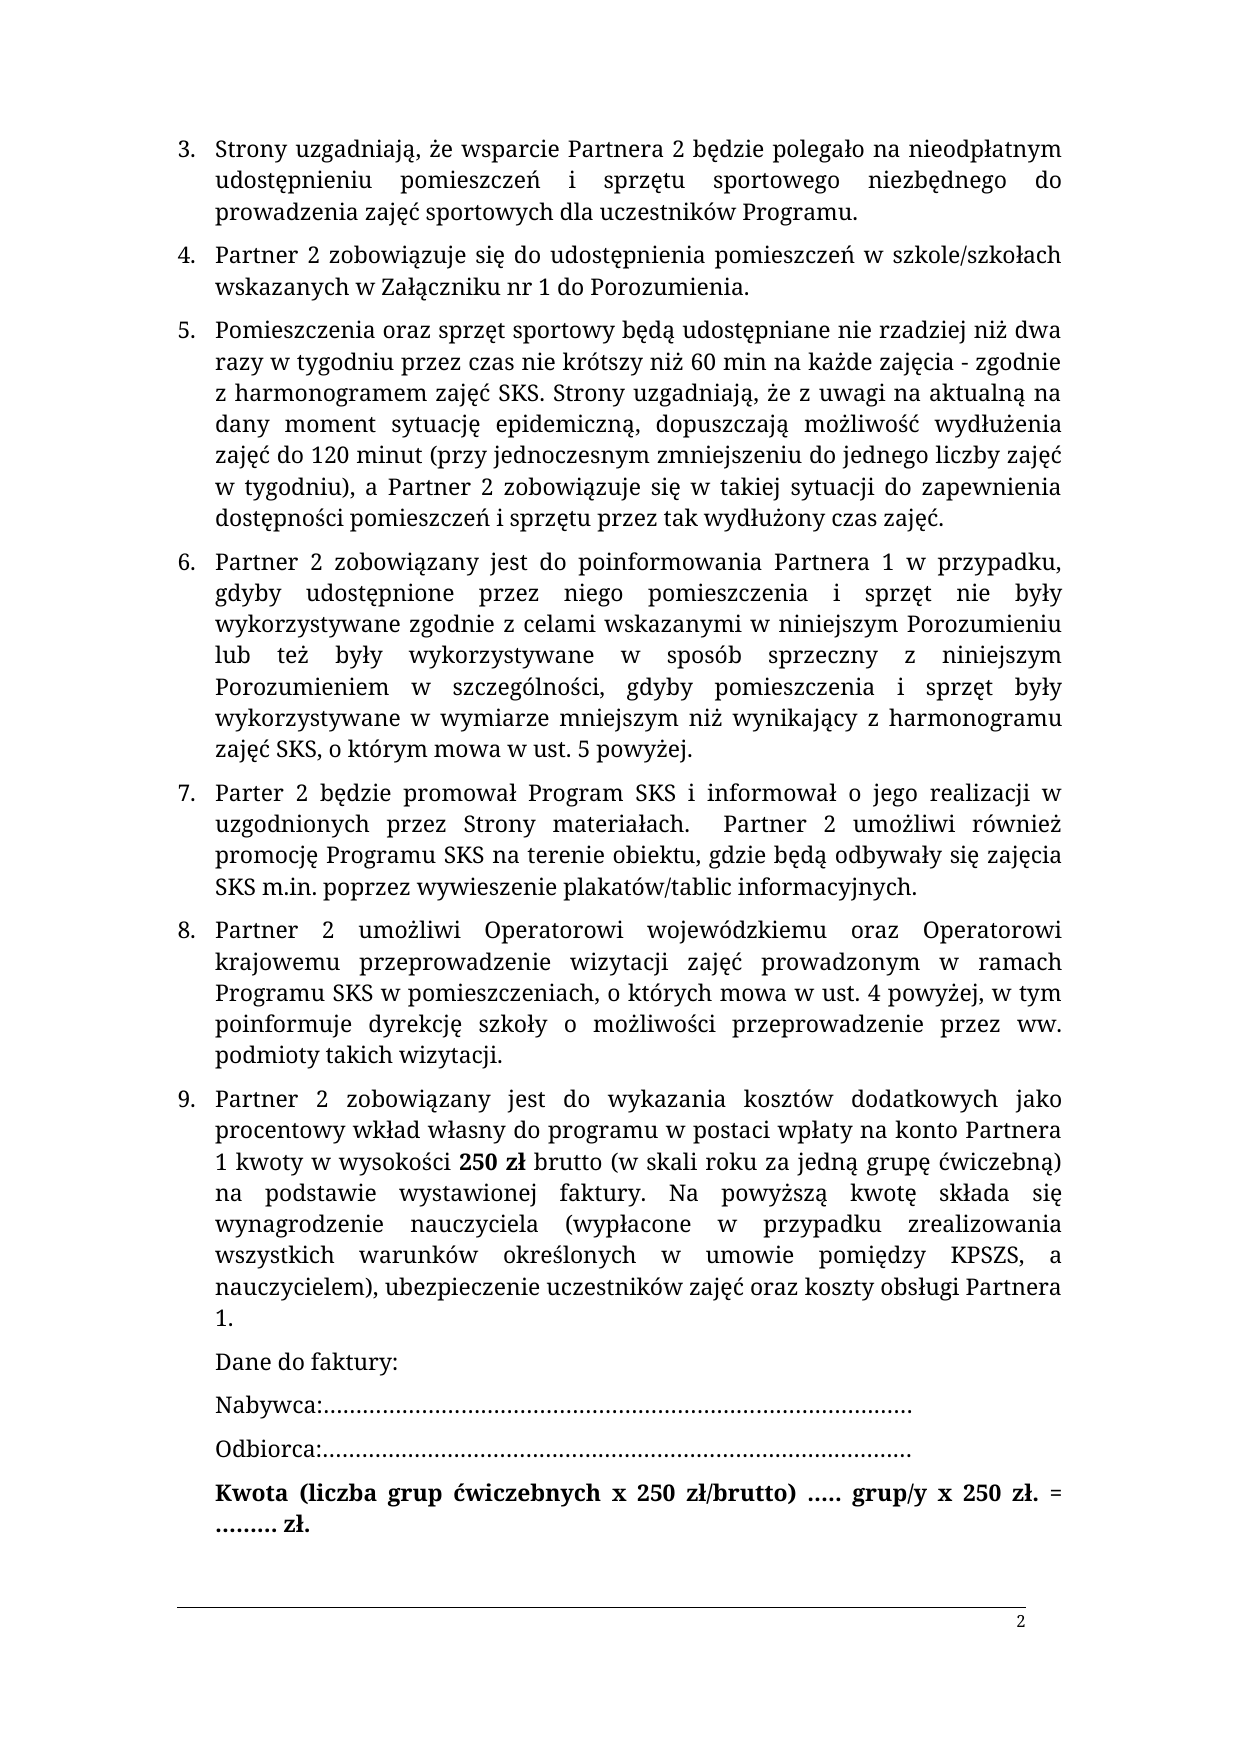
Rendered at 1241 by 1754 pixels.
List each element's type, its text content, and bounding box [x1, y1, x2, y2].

list Dane do faktury: [215, 1345, 1063, 1377]
text Partner 2 umożliwi Operatorowi wojewódzkiemu oraz Operatorowi krajowemu przeprowadzenie wizytacji zajęć prowadzonym w ramach Programu SKS w pomieszczeniach, o których mowa w ust. 4 powyżej, w tym poinformuje dyrekcję szkoły o możliwości przeprowadzenie przez ww. podmioty takich wizytacji. [177, 914, 1063, 1070]
list Nabywca:……………………………………………………………………………… [215, 1389, 1063, 1420]
text Pomieszczenia oraz sprzęt sportowy będą udostępniane nie rzadziej niż dwa razy w tygodniu przez czas nie krótszy niż 60 min na każde zajęcia - zgodnie z harmonogramem zajęć SKS. Strony uzgadniają, że z uwagi na aktualną na dany moment sytuację epidemiczną, dopuszczają możliwość wydłużenia zajęć do 120 minut (przy jednoczesnym zmniejszeniu do jednego liczby zajęć w tygodniu), a Partner 2 zobowiązuje się w takiej sytuacji do zapewnienia dostępności pomieszczeń i sprzętu przez tak wydłużony czas zajęć. [177, 314, 1063, 533]
list Odbiorca:……………………………………………………………………………… [215, 1433, 1063, 1464]
list Kwota (liczba grup ćwiczebnych x 250 zł/brutto) .…. grup/y x 250 zł. = ……… zł. [215, 1477, 1063, 1539]
text Strony uzgadniają, że wsparcie Partnera 2 będzie polegało na nieodpłatnym udostępnieniu pomieszczeń i sprzętu sportowego niezbędnego do prowadzenia zajęć sportowych dla uczestników Programu. [177, 133, 1063, 227]
text Partner 2 zobowiązuje się do udostępnienia pomieszczeń w szkole/szkołach wskazanych w Załączniku nr 1 do Porozumienia. [177, 239, 1063, 302]
text Partner 2 zobowiązany jest do wykazania kosztów dodatkowych jako procentowy wkład własny do programu w postaci wpłaty na konto Partnera 1 kwoty w wysokości 250 zł brutto (w skali roku za jedną grupę ćwiczebną) na podstawie wystawionej faktury. Na powyższą kwotę składa się wynagrodzenie nauczyciela (wypłacone w przypadku zrealizowania wszystkich warunków określonych w umowie pomiędzy KPSZS, a nauczycielem), ubezpieczenie uczestników zajęć oraz koszty obsługi Partnera 1. [177, 1083, 1063, 1333]
text Partner 2 zobowiązany jest do poinformowania Partnera 1 w przypadku, gdyby udostępnione przez niego pomieszczenia i sprzęt nie były wykorzystywane zgodnie z celami wskazanymi w niniejszym Porozumieniu lub też były wykorzystywane w sposób sprzeczny z niniejszym Porozumieniem w szczególności, gdyby pomieszczenia i sprzęt były wykorzystywane w wymiarze mniejszym niż wynikający z harmonogramu zajęć SKS, o którym mowa w ust. 5 powyżej. [177, 545, 1063, 764]
text Parter 2 będzie promował Program SKS i informował o jego realizacji w uzgodnionych przez Strony materiałach. Partner 2 umożliwi również promocję Programu SKS na terenie obiektu, gdzie będą odbywały się zajęcia SKS m.in. poprzez wywieszenie plakatów/tablic informacyjnych. [177, 777, 1063, 902]
